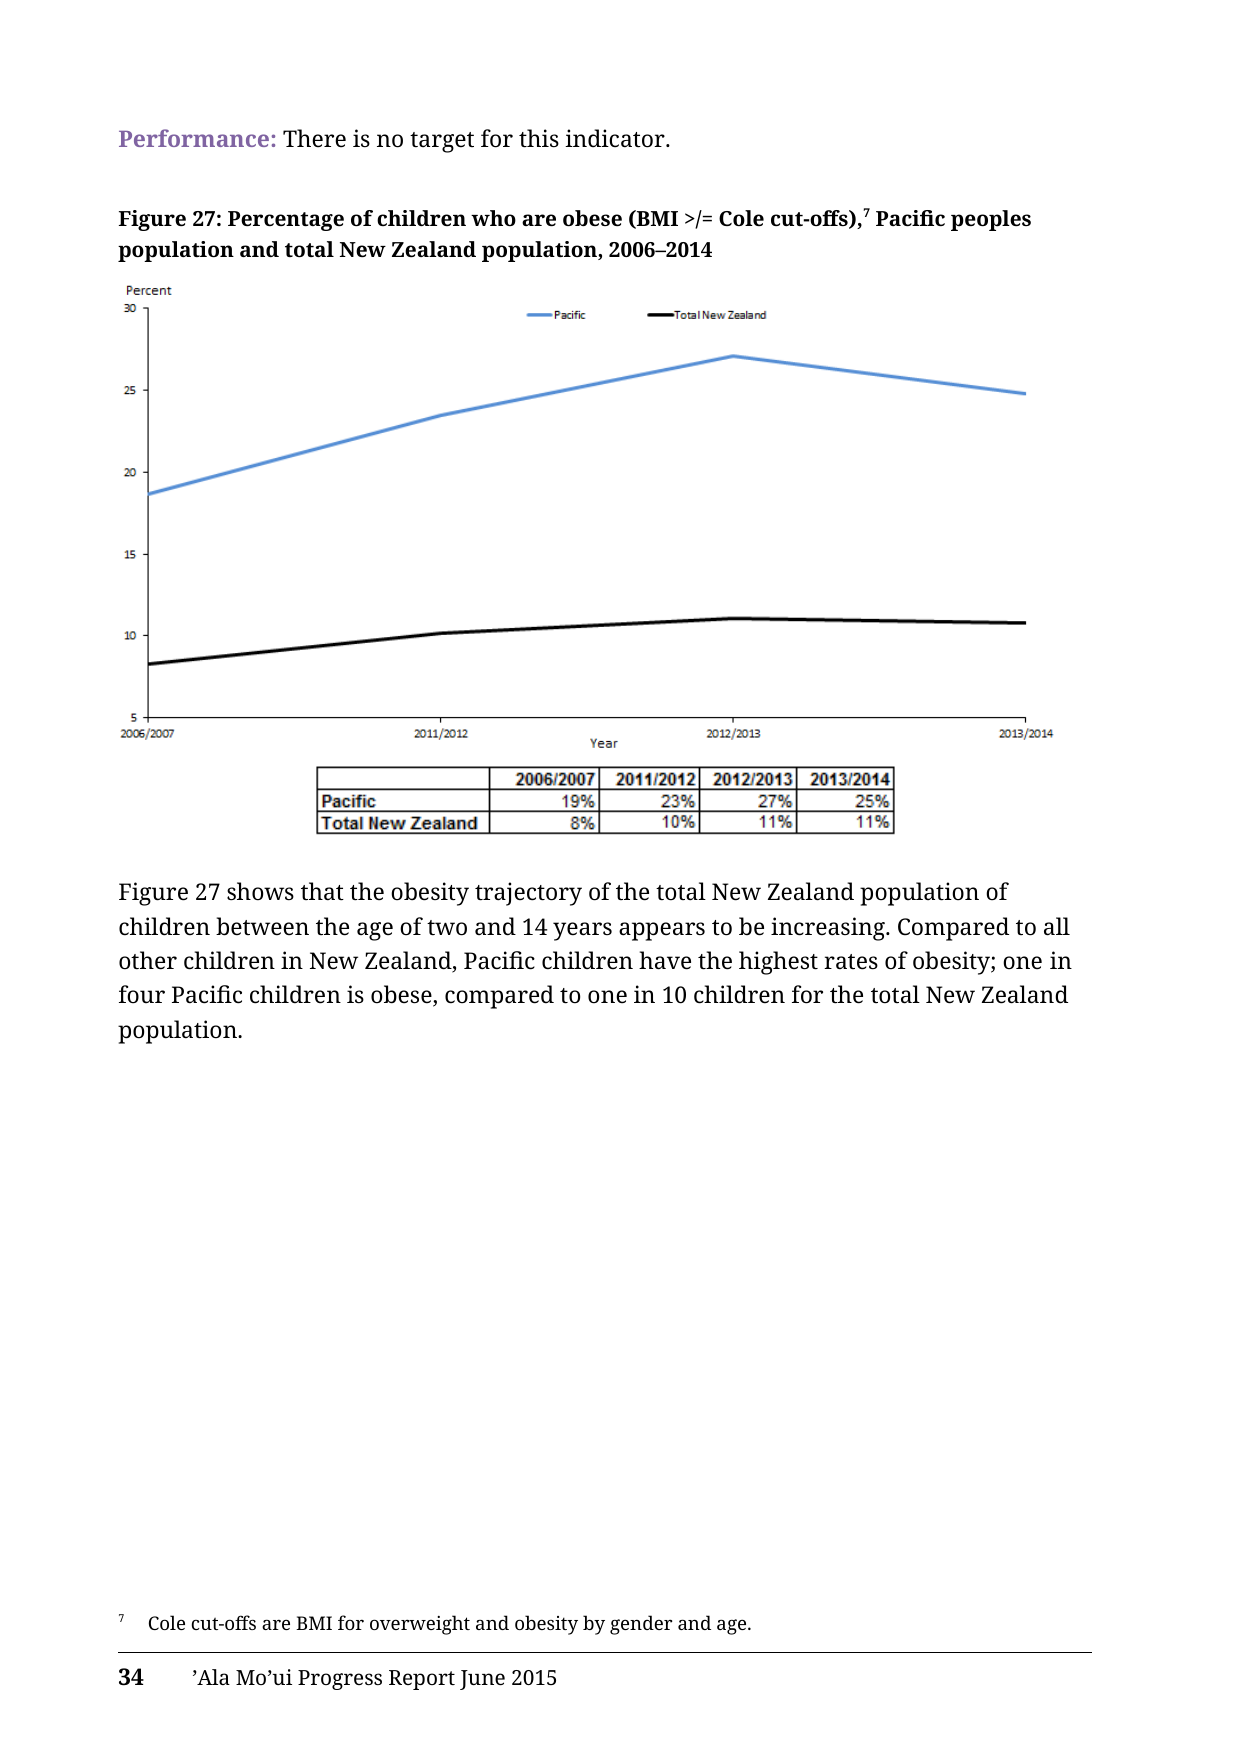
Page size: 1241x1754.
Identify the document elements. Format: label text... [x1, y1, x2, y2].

picture [118, 279, 1058, 757]
text Figure 27: Percentage of children who are obese (BMI >/= Cole cut-offs), Pacific peoples population and total New Zealand population, 2006–2014 [118, 204, 1092, 264]
text Performance: There is no target for this indicator. [118, 123, 1092, 154]
picture [312, 759, 898, 839]
text Figure 27 shows that the obesity trajectory of the total New Zealand population of children between the age of two and 14 years appears to be increasing. Compared to all other children in New Zealand, Pacific children have the highest rates of obesity; one in four Pacific children is obese, compared to one in 10 children for the total New Zealand population. [118, 876, 1092, 1045]
